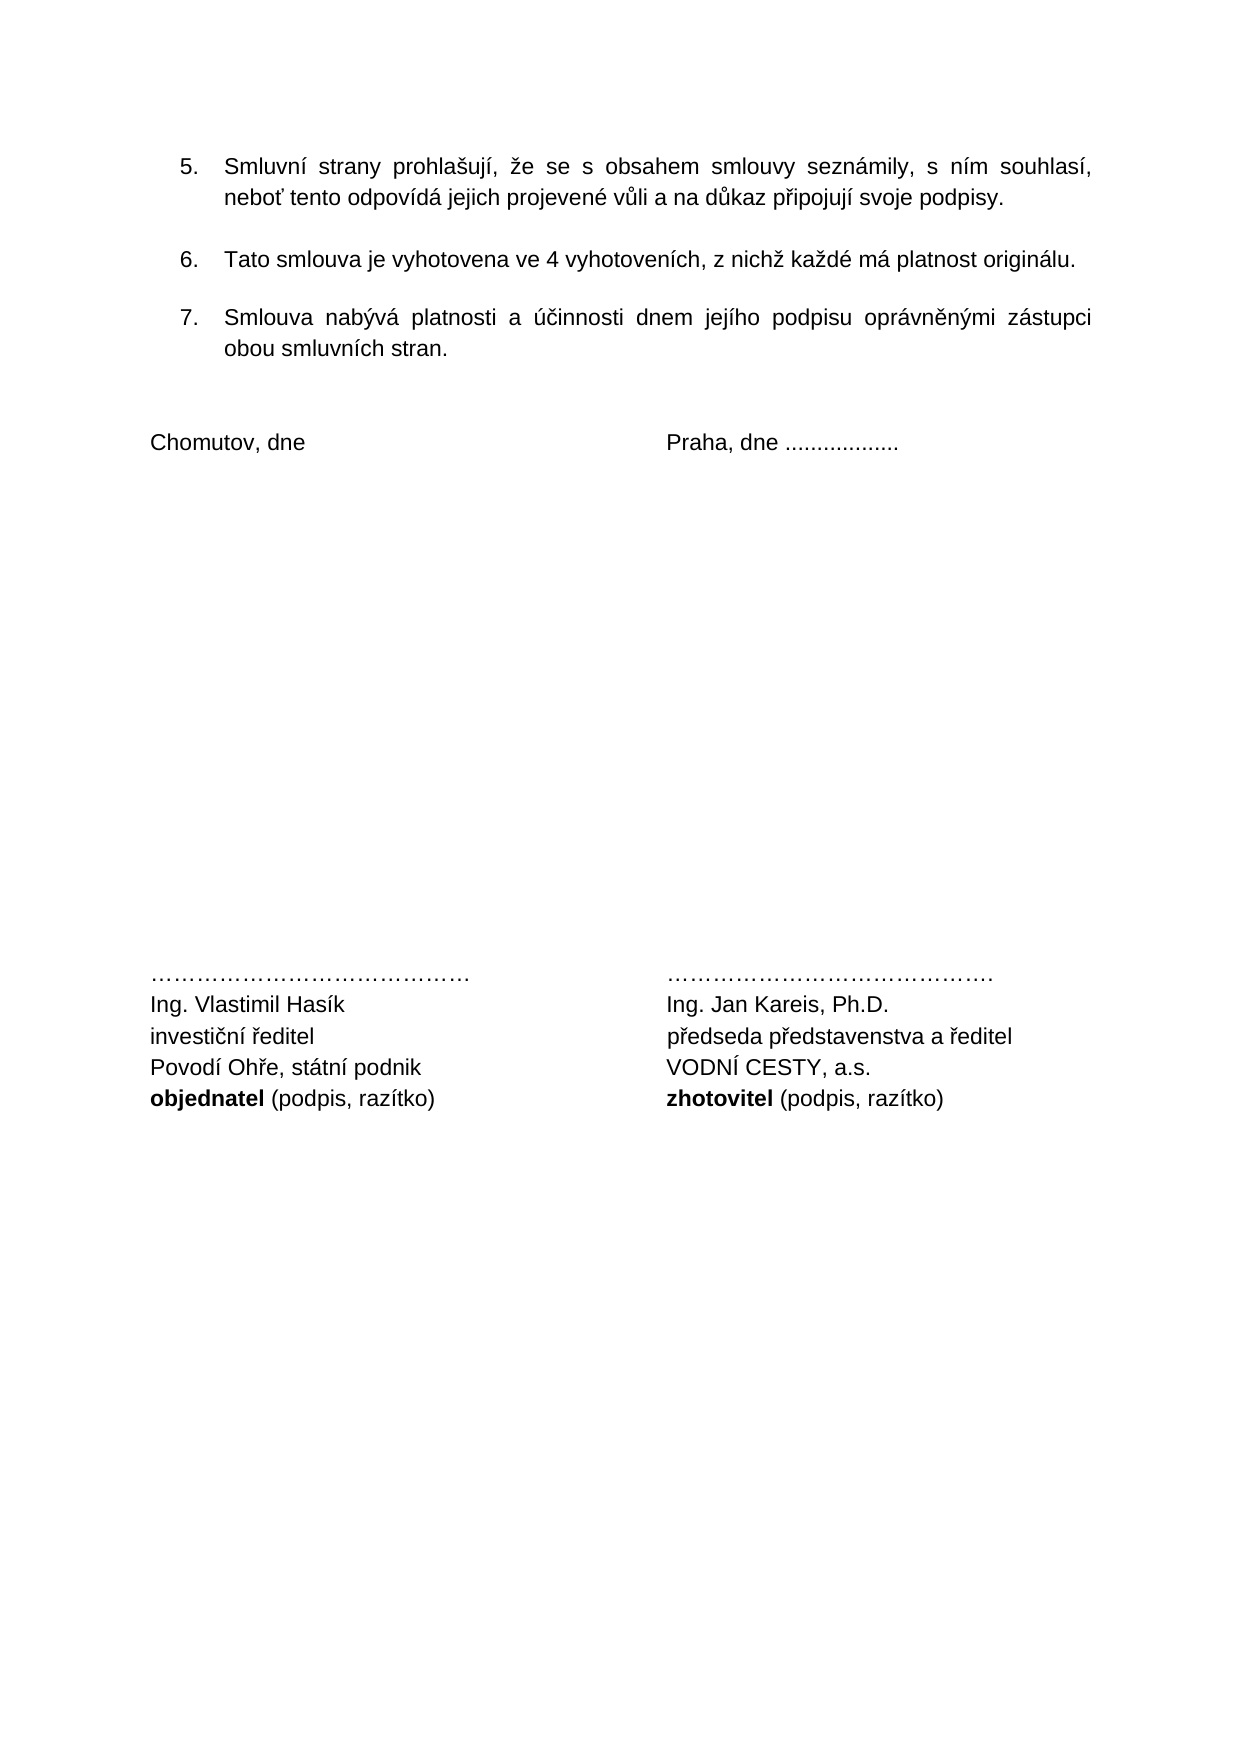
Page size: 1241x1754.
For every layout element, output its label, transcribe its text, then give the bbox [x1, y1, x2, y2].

list Tato smlouva je vyhotovena ve 4 vyhotoveních, z nichž každé má platnost originálu. [179, 241, 1092, 273]
text Povodí Ohře, státní podnik VODNÍ CESTY, a.s. [150, 1049, 1092, 1080]
text Chomutov, dne Praha, dne .................. [150, 424, 1092, 455]
list Smlouva nabývá platnosti a účinnosti dnem jejího podpisu oprávněnými zástupci obou smluvních stran. [179, 299, 1092, 362]
text Ing. Vlastimil Hasík Ing. Jan Kareis, Ph.D. [150, 987, 1092, 1018]
list Smluvní strany prohlašují, že se s obsahem smlouvy seznámily, s ním souhlasí, neboť tento odpovídá jejich projevené vůli a na důkaz připojují svoje podpisy. [179, 148, 1092, 210]
text …………………………………… ……………………………………. [150, 955, 1092, 987]
text objednatel (podpis, razítko) zhotovitel (podpis, razítko) [150, 1080, 1092, 1112]
text investiční ředitel předseda představenstva a ředitel [150, 1018, 1092, 1049]
